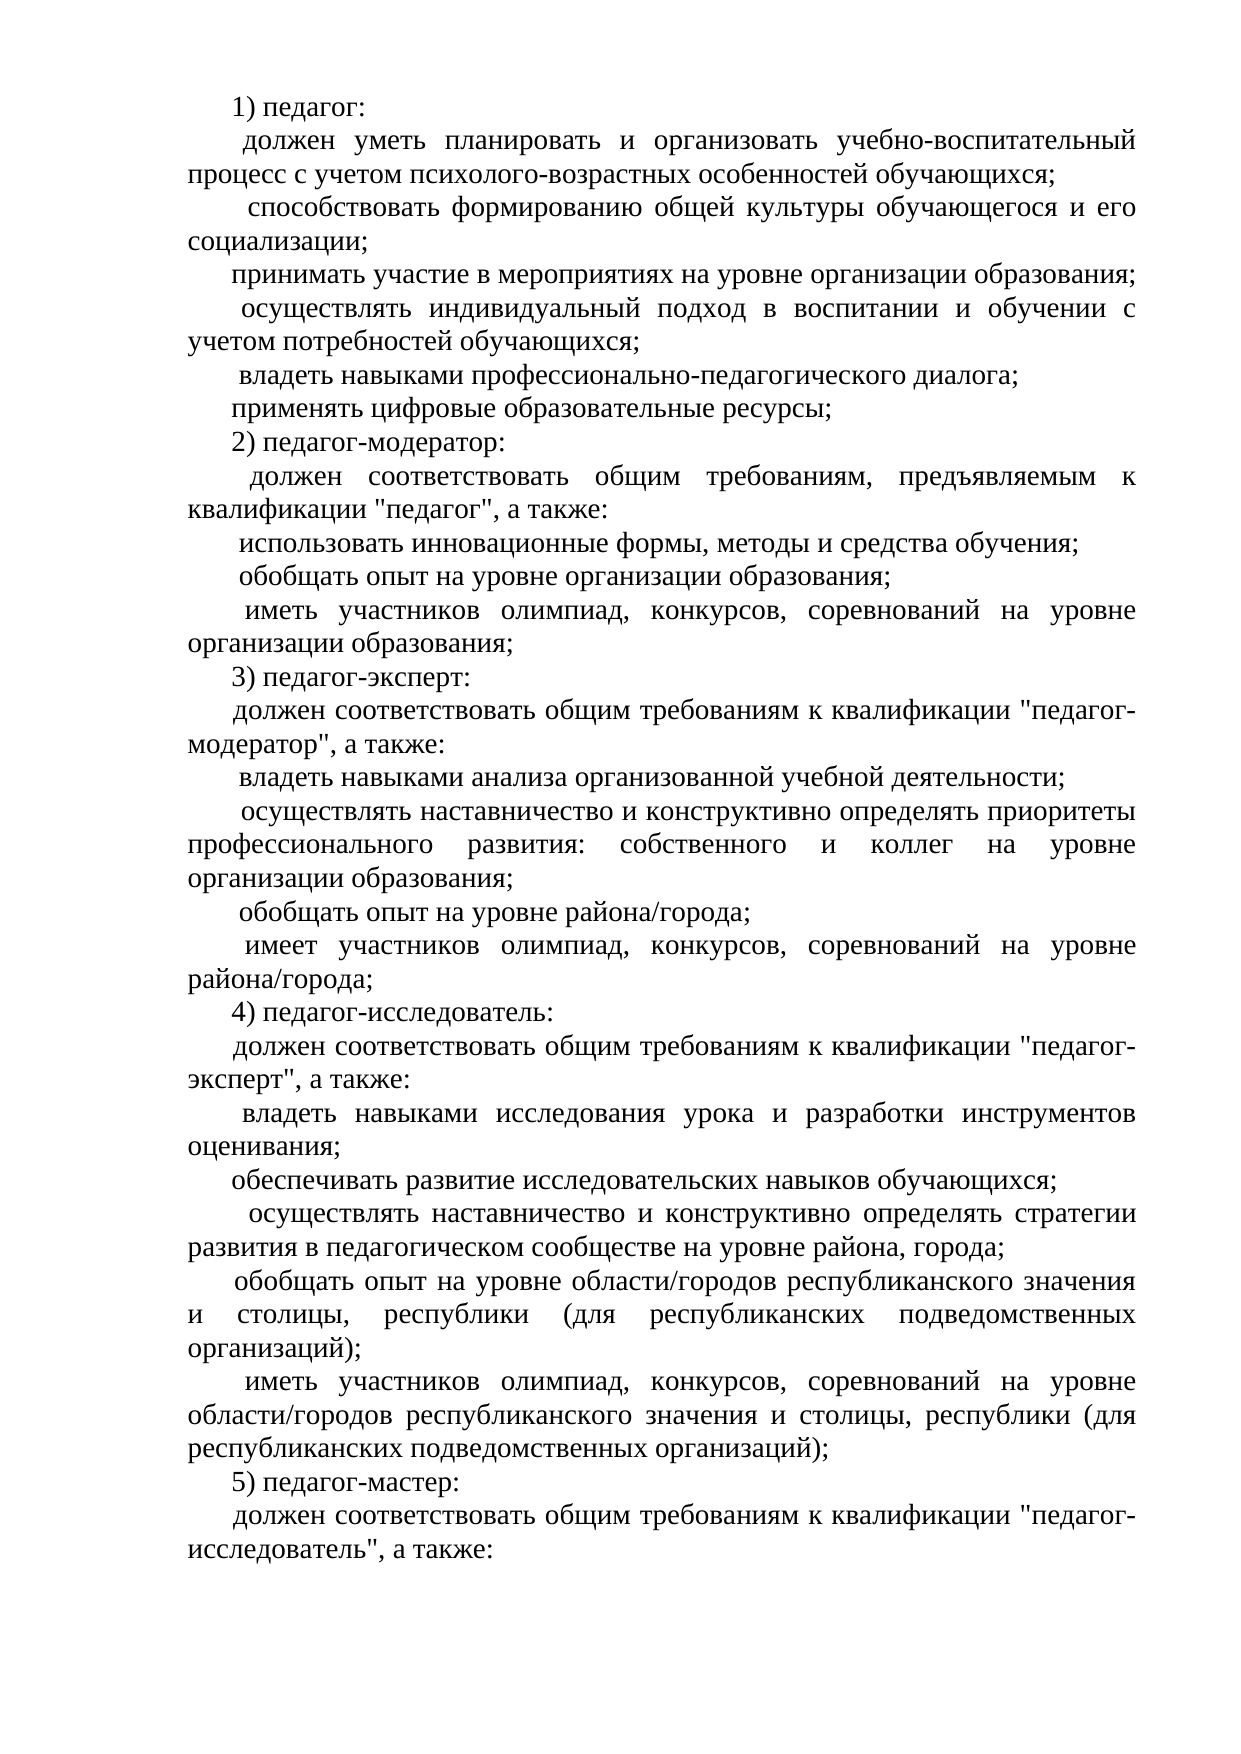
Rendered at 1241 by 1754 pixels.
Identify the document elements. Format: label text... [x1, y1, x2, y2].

text должен соответствовать общим требованиям, предъявляемым к квалификации "педагог", а также: [187, 458, 1137, 525]
text применять цифровые образовательные ресурсы; [187, 391, 1137, 424]
text должен соответствовать общим требованиям к квалификации "педагог-исследователь", а также: [187, 1497, 1137, 1564]
text 2) педагог-модератор: [187, 424, 1137, 458]
text осуществлять наставничество и конструктивно определять стратегии развития в педагогическом сообществе на уровне района, города; [187, 1196, 1137, 1263]
text принимать участие в мероприятиях на уровне организации образования; [187, 256, 1137, 290]
text использовать инновационные формы, методы и средства обучения; [187, 525, 1137, 558]
text 4) педагог-исследователь: [187, 994, 1137, 1028]
text обобщать опыт на уровне района/города; [187, 894, 1137, 927]
text осуществлять наставничество и конструктивно определять приоритеты профессионального развития: собственного и коллег на уровне организации образования; [187, 793, 1137, 894]
text иметь участников олимпиад, конкурсов, соревнований на уровне области/городов республиканского значения и столицы, республики (для республиканских подведомственных организаций); [187, 1363, 1137, 1464]
text 3) педагог-эксперт: [187, 659, 1137, 692]
text должен соответствовать общим требованиям к квалификации "педагог-модератор", а также: [187, 692, 1137, 759]
text обеспечивать развитие исследовательских навыков обучающихся; [187, 1162, 1137, 1196]
text владеть навыками профессионально-педагогического диалога; [187, 357, 1137, 391]
text должен уметь планировать и организовать учебно-воспитательный процесс с учетом психолого-возрастных особенностей обучающихся; [187, 122, 1137, 189]
text осуществлять индивидуальный подход в воспитании и обучении с учетом потребностей обучающихся; [187, 290, 1137, 357]
text имеет участников олимпиад, конкурсов, соревнований на уровне района/города; [187, 927, 1137, 994]
text обобщать опыт на уровне организации образования; [187, 558, 1137, 592]
text владеть навыками исследования урока и разработки инструментов оценивания; [187, 1095, 1137, 1162]
text 1) педагог: [187, 89, 1137, 122]
text обобщать опыт на уровне области/городов республиканского значения и столицы, республики (для республиканских подведомственных организаций); [187, 1263, 1137, 1363]
text владеть навыками анализа организованной учебной деятельности; [187, 759, 1137, 793]
text 5) педагог-мастер: [187, 1464, 1137, 1497]
text иметь участников олимпиад, конкурсов, соревнований на уровне организации образования; [187, 592, 1137, 659]
text должен соответствовать общим требованиям к квалификации "педагог-эксперт", а также: [187, 1028, 1137, 1095]
text способствовать формированию общей культуры обучающегося и его социализации; [187, 189, 1137, 256]
